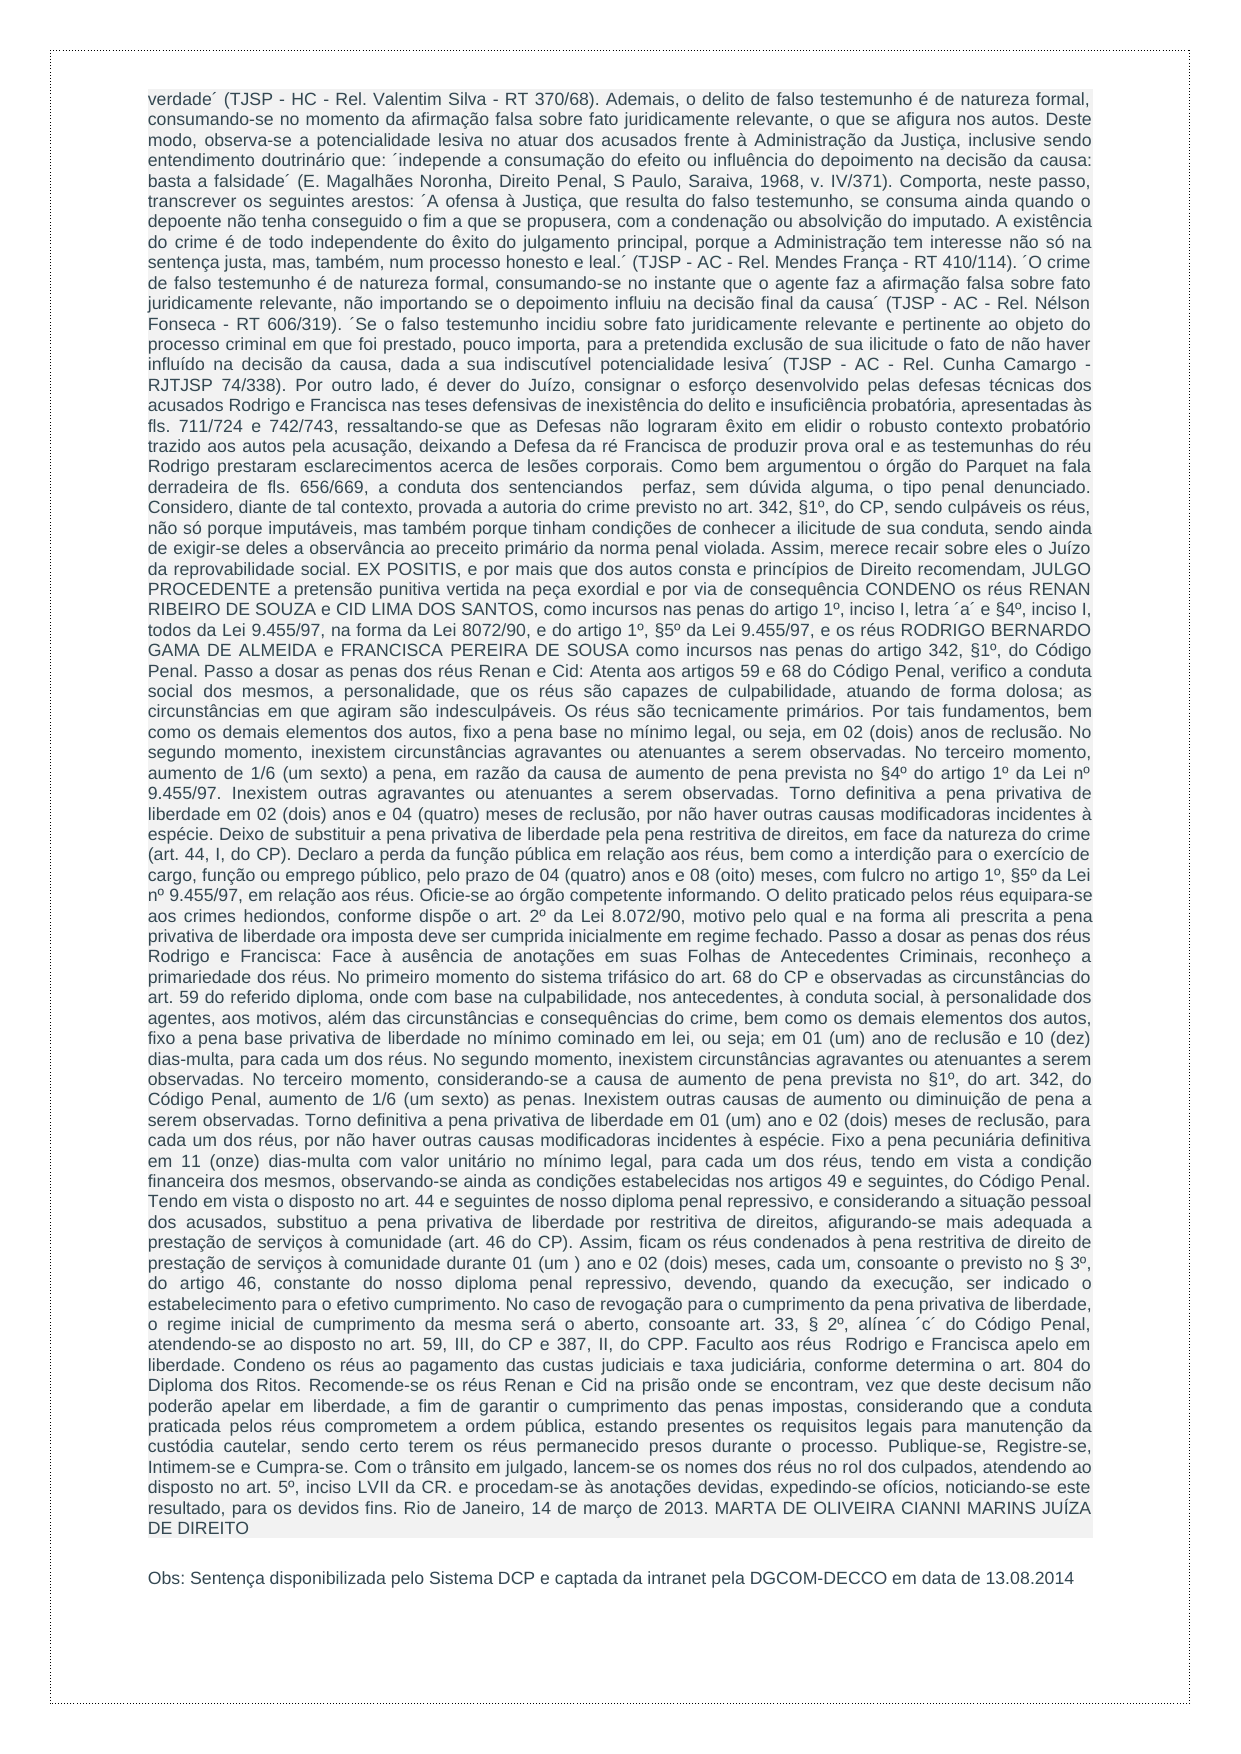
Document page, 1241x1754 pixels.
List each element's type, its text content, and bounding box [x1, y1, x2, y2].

text Obs: Sentença disponibilizada pelo Sistema DCP e captada da intranet pela DGCOM-DECCO em data de 13.08.2014 [148, 1567, 1093, 1588]
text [148, 89, 1093, 1538]
